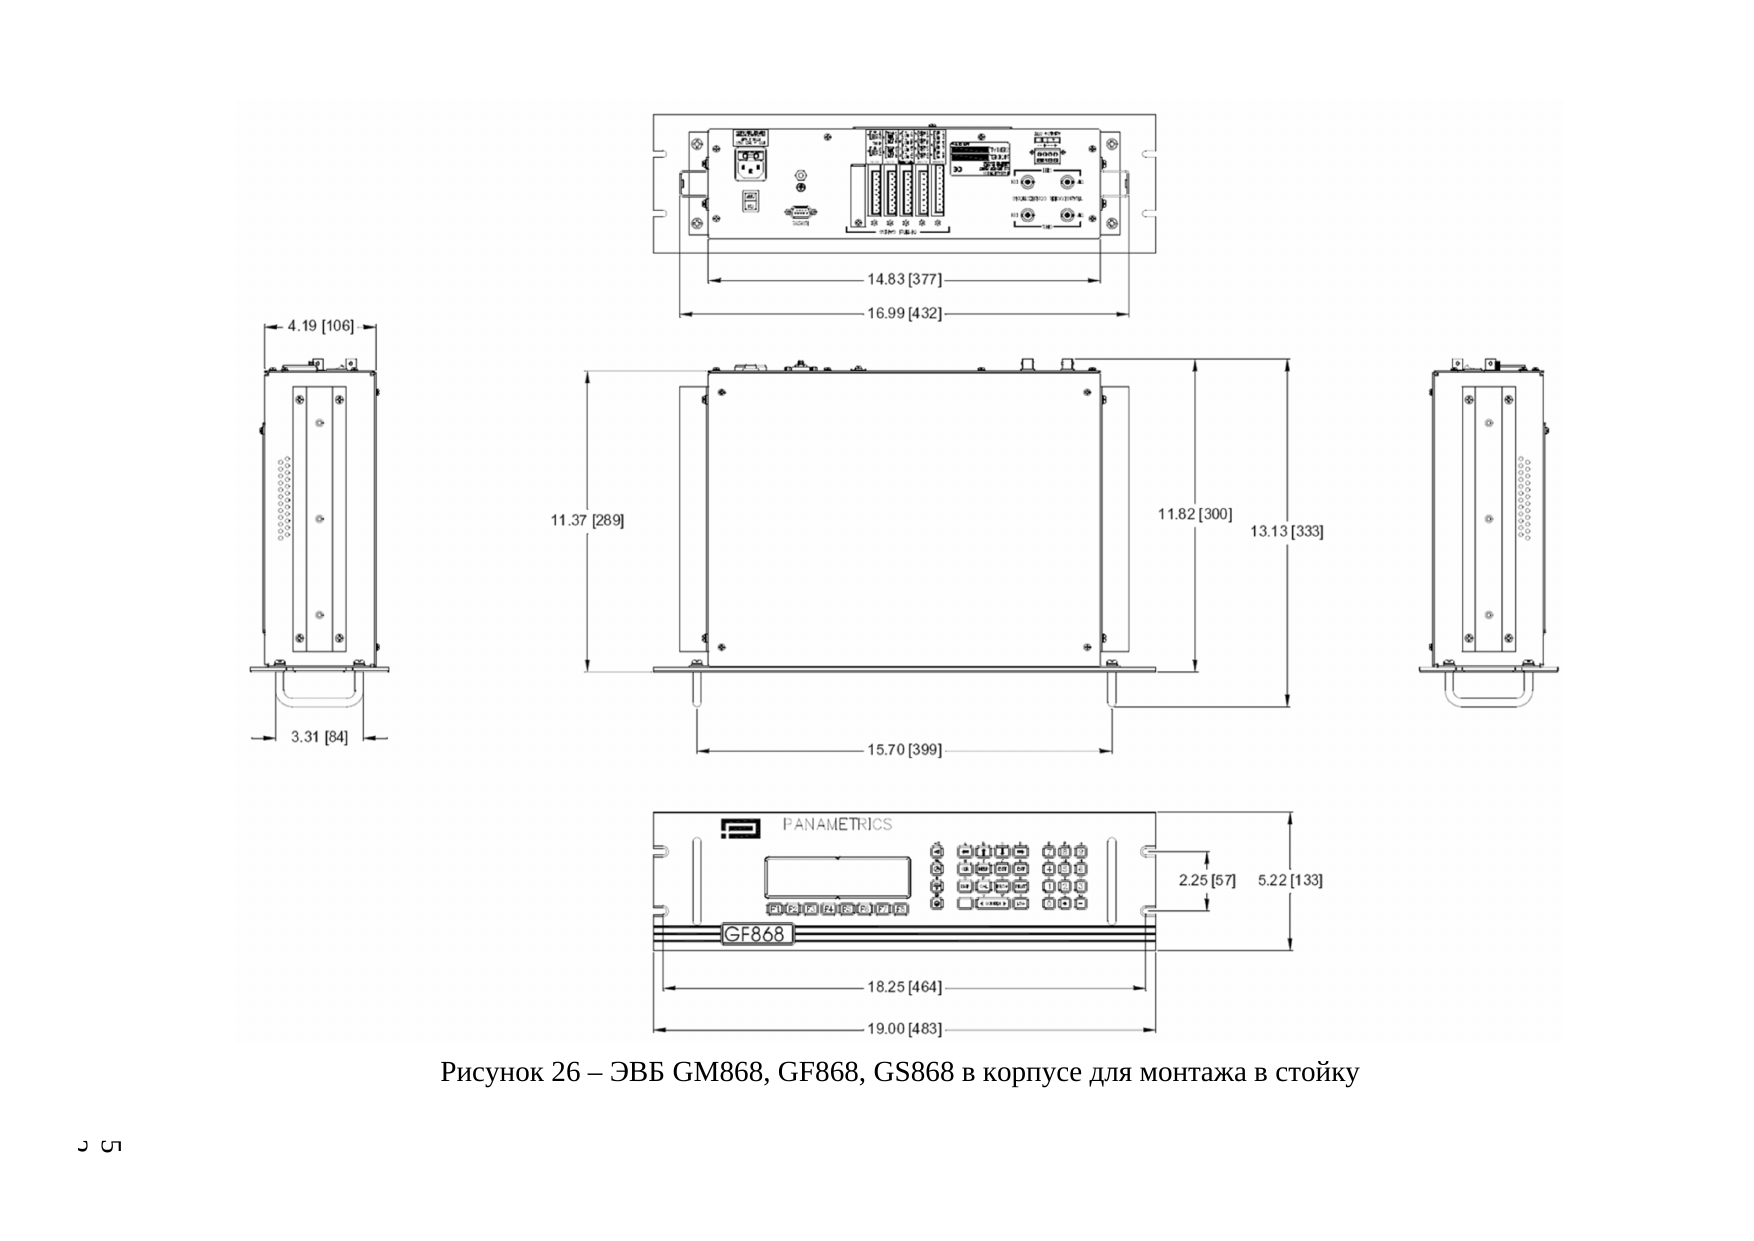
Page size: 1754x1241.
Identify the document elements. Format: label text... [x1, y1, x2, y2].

text Рисунок 26 – ЭВБ GM868, GF868, GS868 в корпусе для монтажа в стойку [102, 1054, 1698, 1088]
